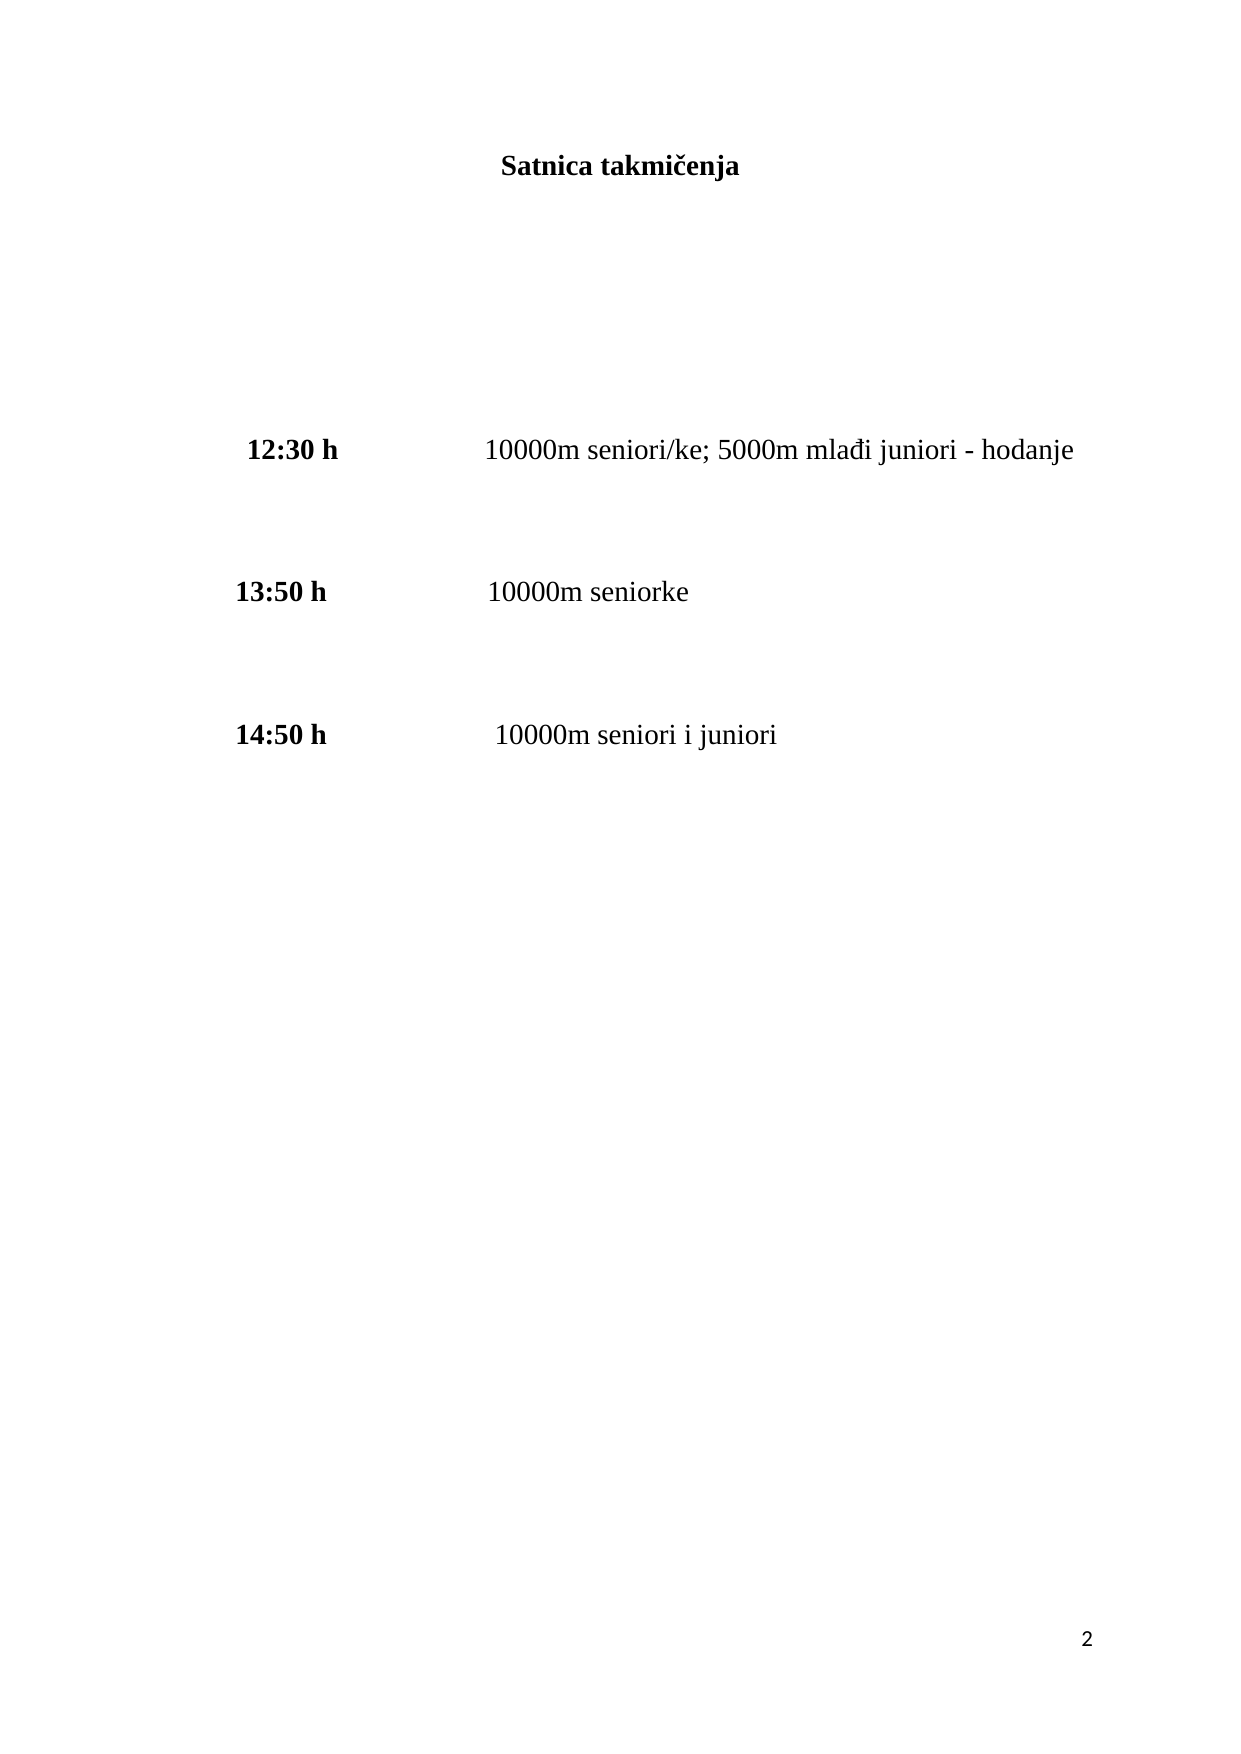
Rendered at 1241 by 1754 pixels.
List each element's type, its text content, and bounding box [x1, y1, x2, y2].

text 12:30 h 10000m seniori/ke; 5000m mlađi juniori - hodanje [148, 432, 1093, 466]
text Satnica takmičenja [148, 148, 1093, 181]
text 13:50 h 10000m seniorke [148, 574, 1093, 608]
text 14:50 h 10000m seniori i juniori [148, 717, 1093, 750]
